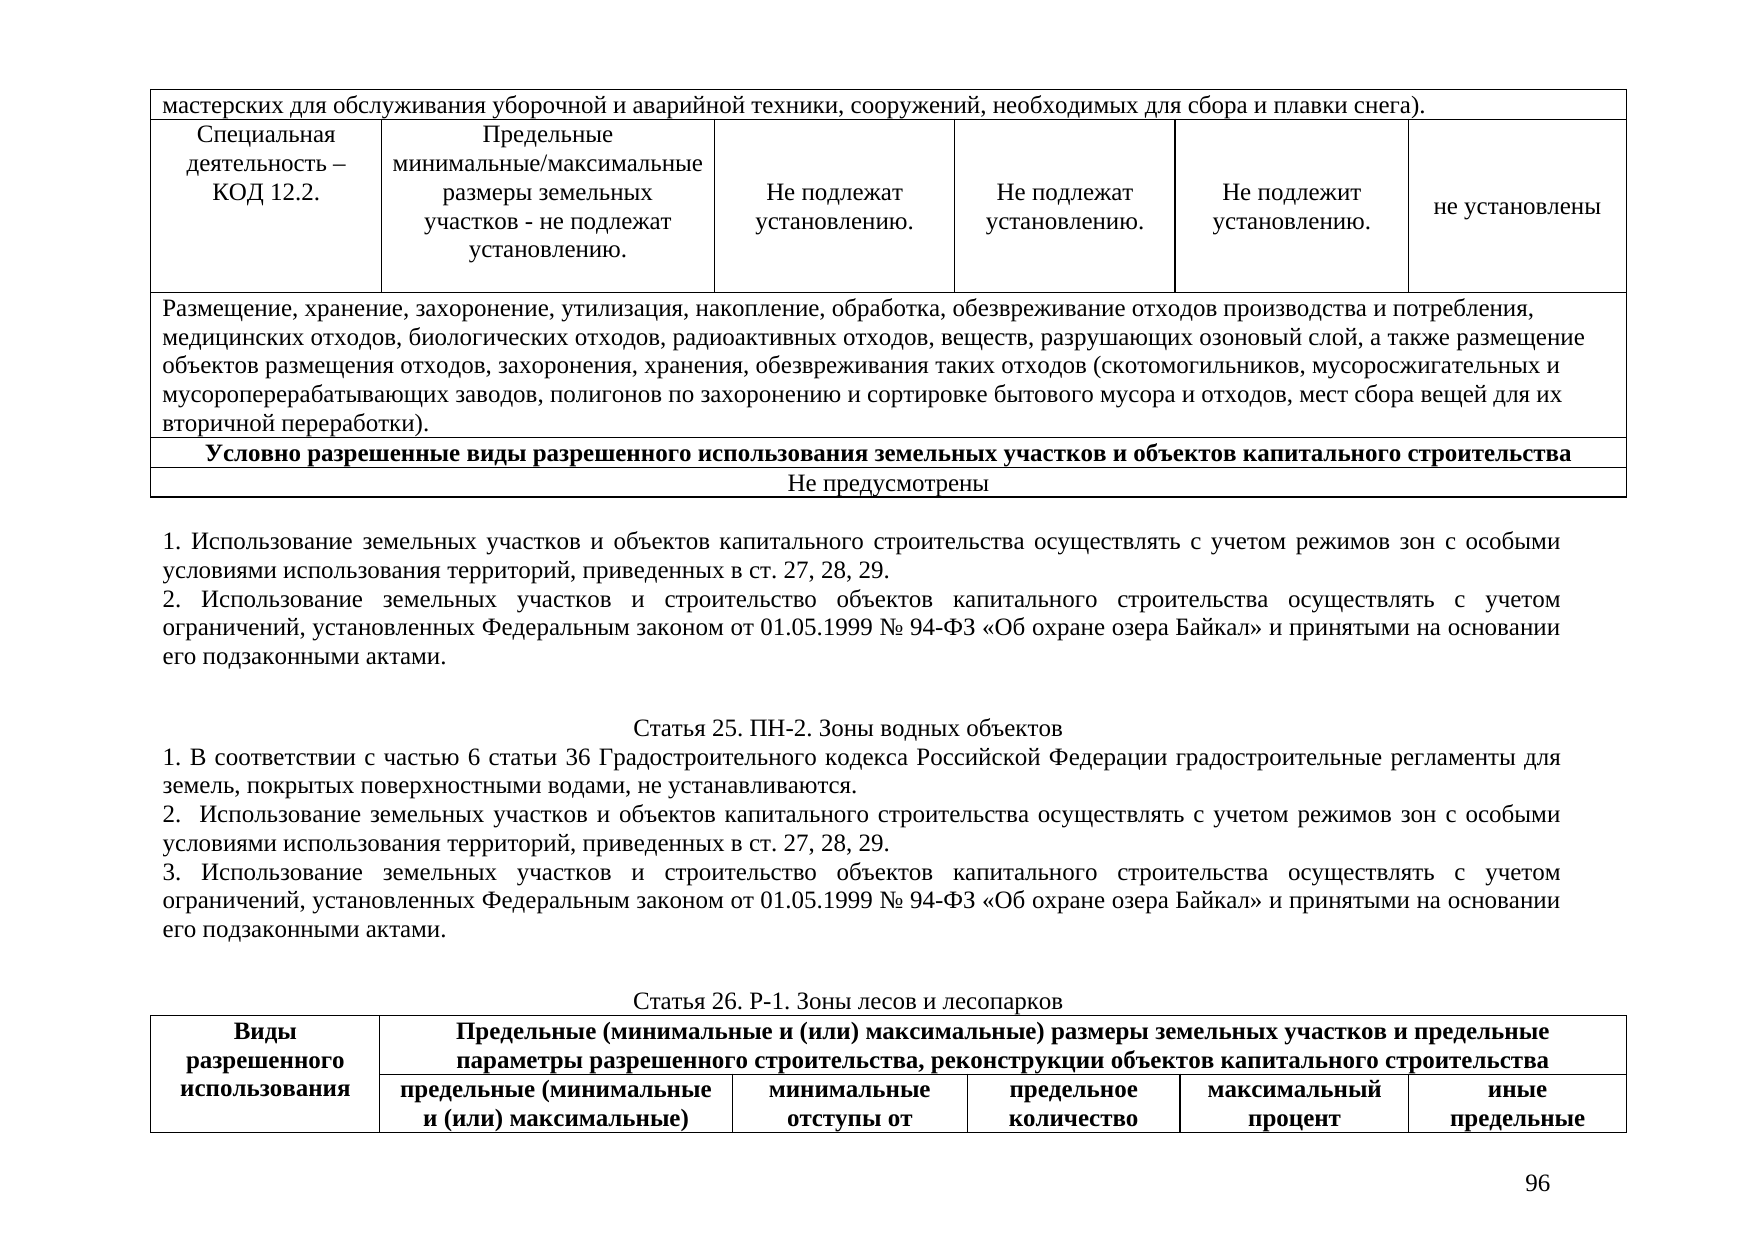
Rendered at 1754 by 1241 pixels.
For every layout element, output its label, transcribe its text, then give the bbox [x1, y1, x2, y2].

table_header Виды разрешенного использования [151, 1016, 379, 1132]
table_cell не установлены [1409, 120, 1626, 292]
table_cell Условно разрешенные виды разрешенного использования земельных участков и объектов капитального строительства [151, 438, 1626, 467]
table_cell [733, 1075, 967, 1132]
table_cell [968, 1075, 1179, 1132]
text 2. Использование земельных участков и объектов капитального строительства осуществлять с учетом режимов зон с особыми условиями использования территорий, приведенных в ст. 27, 28, 29. [162, 799, 1562, 857]
subtitle Статья 25. ПН-2. Зоны водных объектов [59, 713, 1562, 742]
text 1. Использование земельных участков и объектов капитального строительства осуществлять с учетом режимов зон с особыми условиями использования территорий, приведенных в ст. 27, 28, 29. [162, 526, 1562, 584]
subtitle Статья 26. Р-1. Зоны лесов и лесопарков [59, 986, 1562, 1015]
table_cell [1409, 1075, 1626, 1132]
text 2. Использование земельных участков и строительство объектов капитального строительства осуществлять с учетом ограничений, установленных Федеральным законом от 01.05.1999 № 94-ФЗ «Об охране озера Байкал» и принятыми на основании его подзаконными актами. [162, 584, 1562, 670]
table_cell Не подлежат установлению. [955, 120, 1174, 292]
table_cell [380, 1075, 732, 1132]
table_cell Специальная деятельность – КОД 12.2. [151, 120, 381, 292]
table_cell Размещение, хранение, захоронение, утилизация, накопление, обработка, обезвреживание отходов производства и потребления, медицинских отходов, биологических отходов, радиоактивных отходов, веществ, разрушающих озоновый слой, а также размещение объектов размещения отходов, захоронения, хранения, обезвреживания таких отходов (скотомогильников, мусоросжигательных и мусороперерабатывающих заводов, полигонов по захоронению и сортировке бытового мусора и отходов, мест сбора вещей для их вторичной переработки). [151, 293, 1626, 437]
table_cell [1181, 1075, 1408, 1132]
text 1. В соответствии с частью 6 статьи 36 Градостроительного кодекса Российской Федерации градостроительные регламенты для земель, покрытых поверхностными водами, не устанавливаются. [162, 742, 1562, 799]
table_cell Не предусмотрены [151, 468, 1626, 496]
table_header Предельные (минимальные и (или) максимальные) размеры земельных участков и предельные параметры разрешенного строительства, реконструкции объектов капитального строительства [380, 1016, 1626, 1073]
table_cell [151, 90, 1626, 118]
table_cell Предельные минимальные/максимальные размеры земельных участков - не подлежат установлению. [382, 120, 714, 292]
text 3. Использование земельных участков и строительство объектов капитального строительства осуществлять с учетом ограничений, установленных Федеральным законом от 01.05.1999 № 94-ФЗ «Об охране озера Байкал» и принятыми на основании его подзаконными актами. [162, 857, 1562, 943]
table_cell Не подлежат установлению. [715, 120, 954, 292]
table_cell Не подлежит установлению. [1176, 120, 1408, 292]
